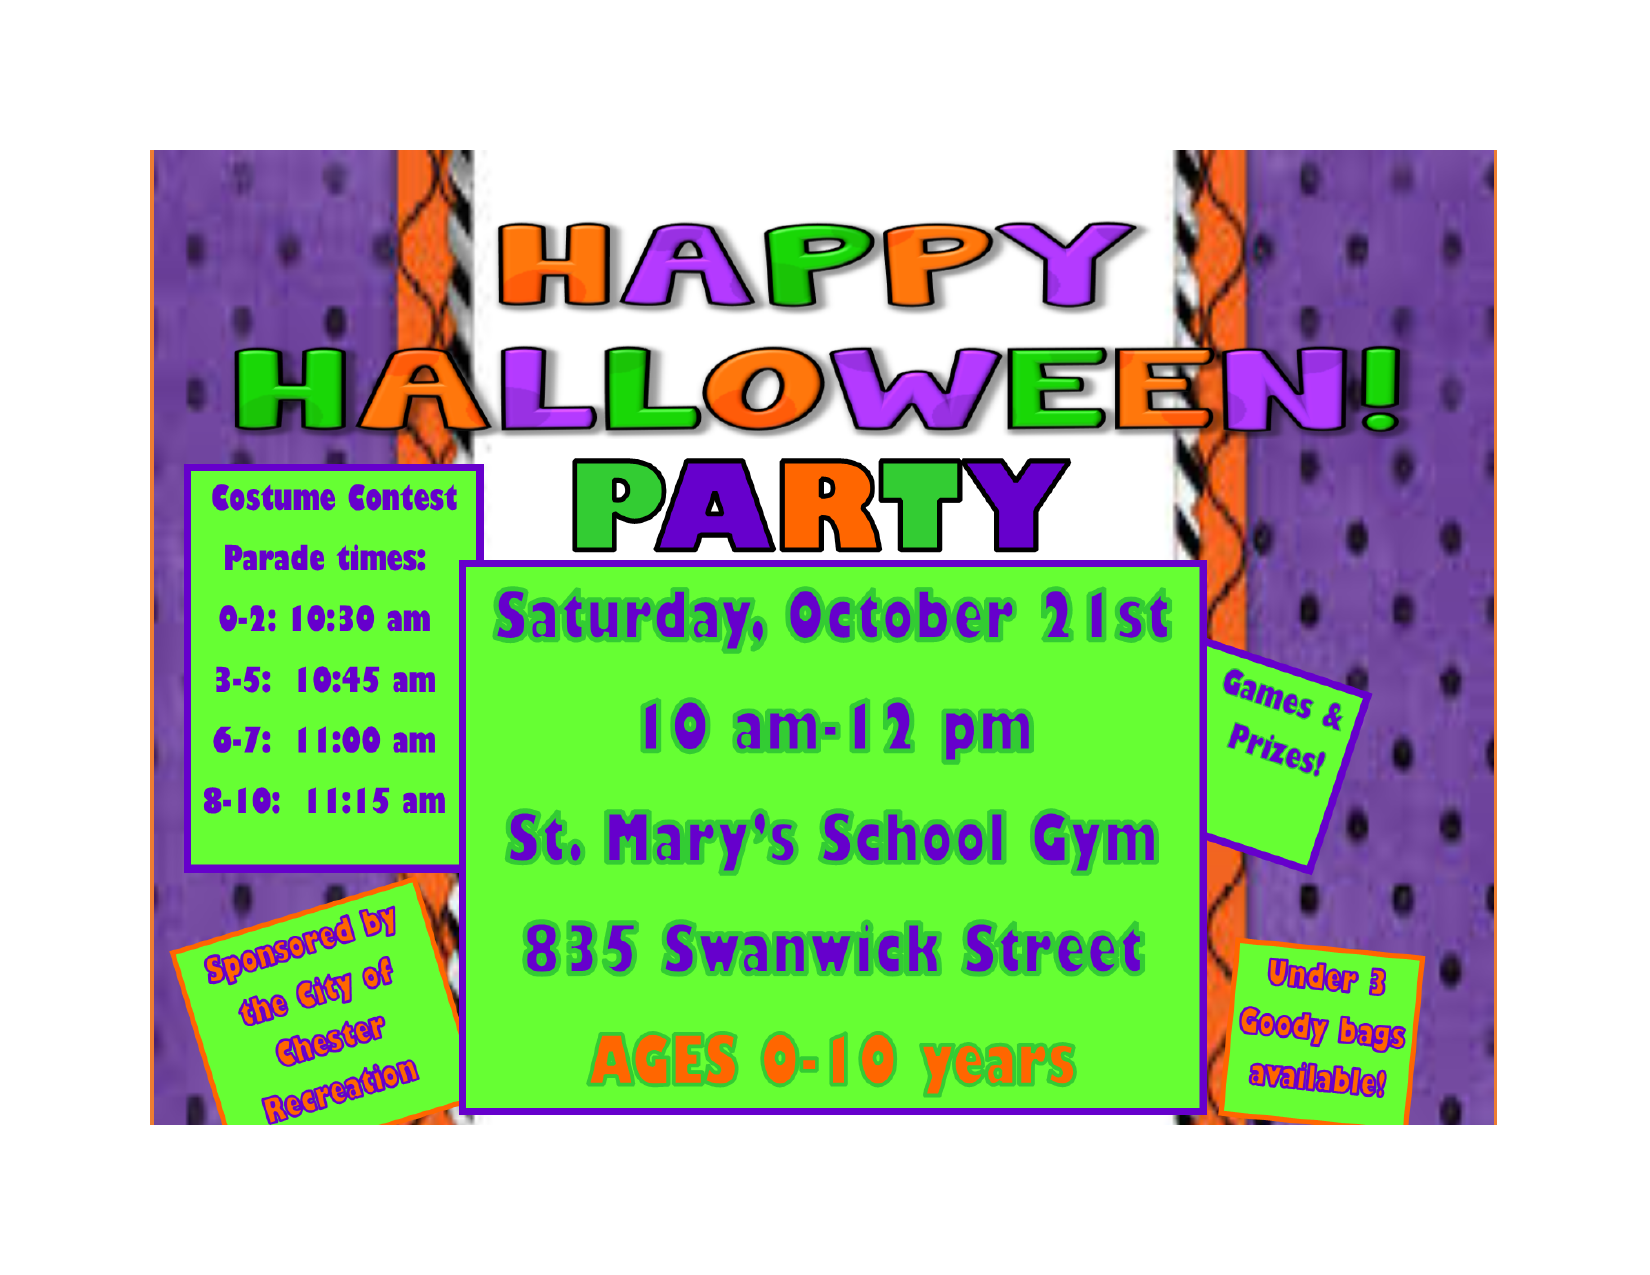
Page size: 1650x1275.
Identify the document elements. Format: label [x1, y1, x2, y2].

picture [150, 150, 1497, 1125]
